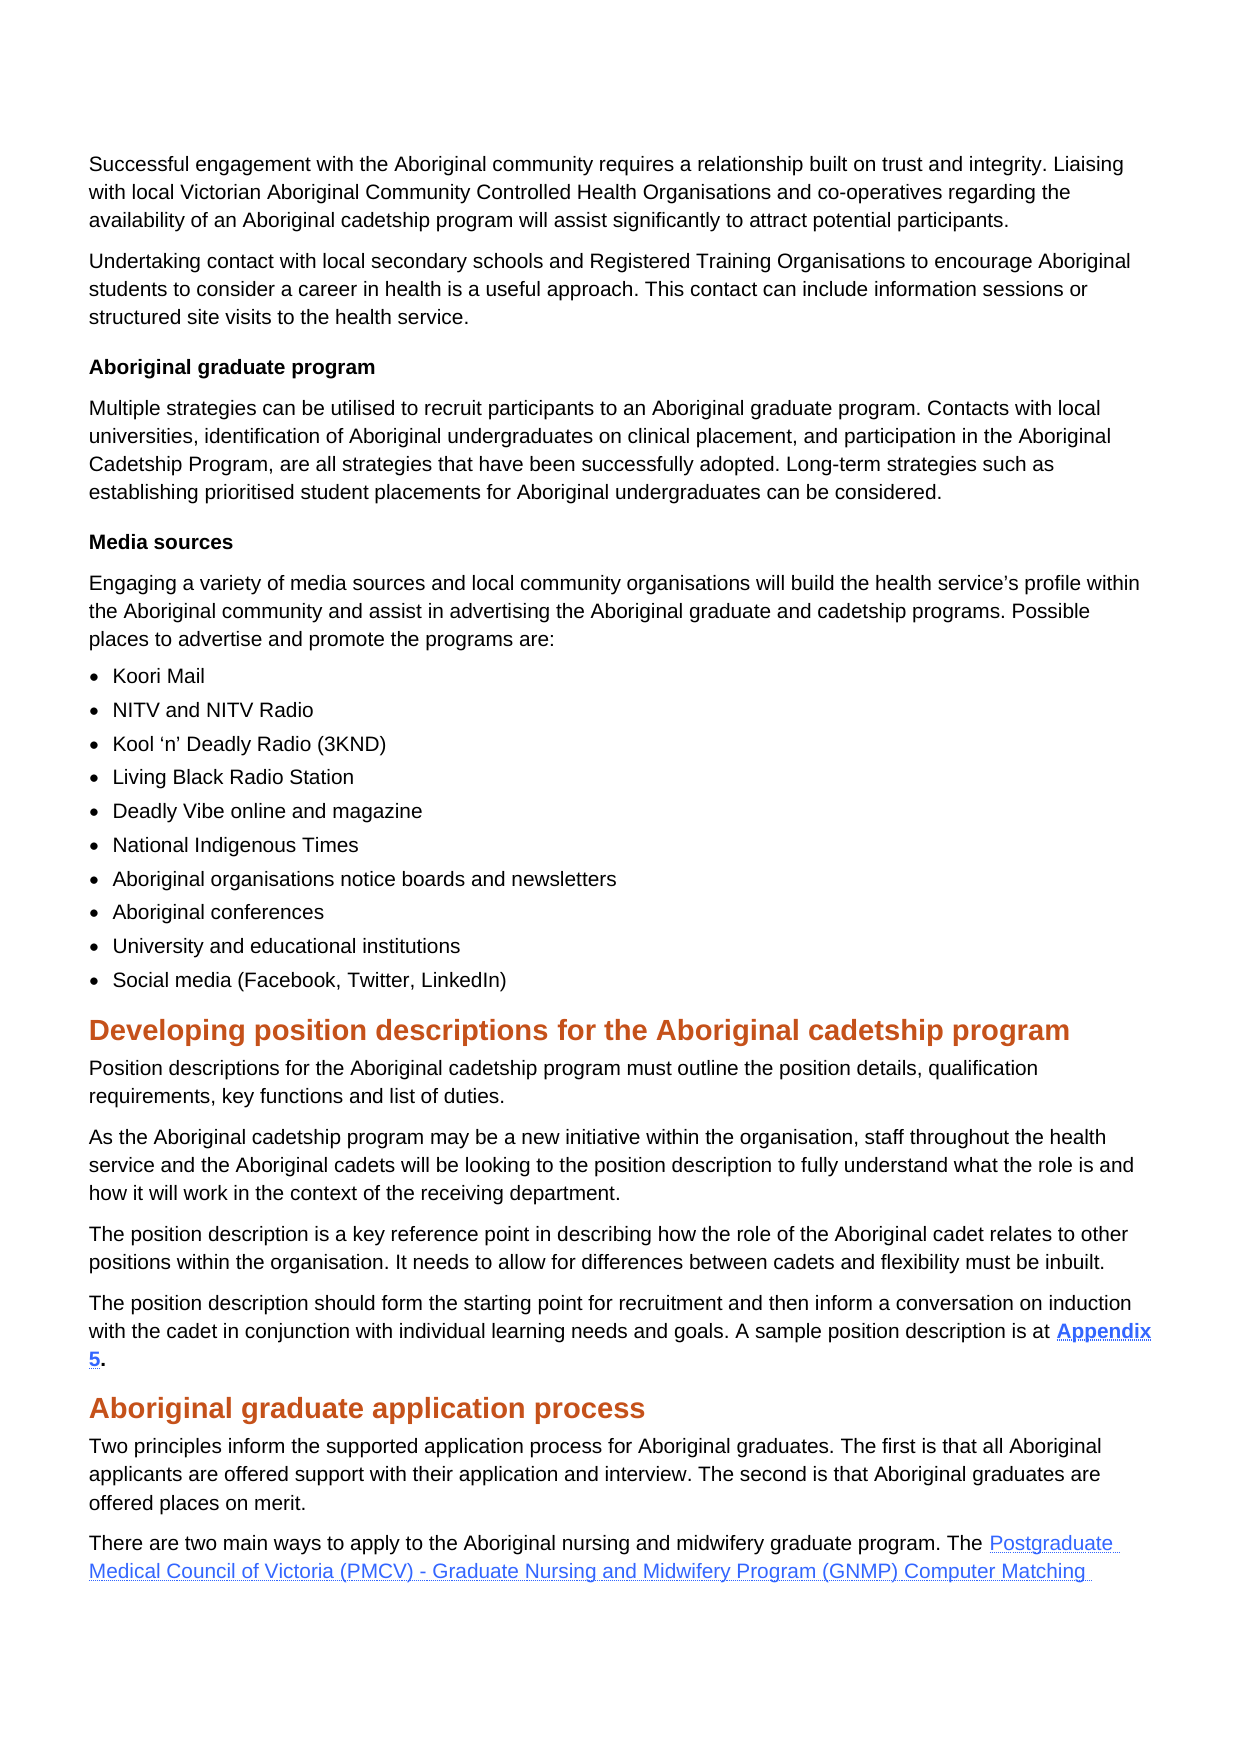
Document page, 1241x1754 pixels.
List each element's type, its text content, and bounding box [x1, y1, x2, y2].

text Living Black Radio Station [89, 764, 1152, 790]
text Deadly Vibe online and magazine [89, 798, 1152, 824]
text Position descriptions for the Aboriginal cadetship program must outline the position details, qualification requirements, key functions and list of duties. [89, 1052, 1152, 1108]
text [89, 1527, 1152, 1583]
text Two principles inform the supported application process for Aboriginal graduates. The first is that all Aboriginal applicants are offered support with their application and interview. The second is that Aboriginal graduates are offered places on merit. [89, 1430, 1152, 1514]
text Aboriginal organisations notice boards and newsletters [89, 866, 1152, 891]
text Kool ‘n’ Deadly Radio (3KND) [89, 731, 1152, 756]
subtitle Developing position descriptions for the Aboriginal cadetship program [89, 1013, 1152, 1047]
text The position description should form the starting point for recruitment and then inform a conversation on induction with the cadet in conjunction with individual learning needs and goals. A sample position description is at Appendix 5. [89, 1286, 1152, 1371]
text Aboriginal conferences [89, 899, 1152, 925]
text Engaging a variety of media sources and local community organisations will build the health service’s profile within the Aboriginal community and assist in advertising the Aboriginal graduate and cadetship programs. Possible places to advertise and promote the programs are: [89, 566, 1152, 651]
subtitle Media sources [89, 529, 1152, 554]
text University and educational institutions [89, 933, 1152, 959]
subtitle Aboriginal graduate application process [89, 1391, 1152, 1425]
text Social media (Facebook, Twitter, LinkedIn) [89, 967, 1152, 992]
text Multiple strategies can be utilised to recruit participants to an Aboriginal graduate program. Contacts with local universities, identification of Aboriginal undergraduates on clinical placement, and participation in the Aboriginal Cadetship Program, are all strategies that have been successfully adopted. Long-term strategies such as establishing prioritised student placements for Aboriginal undergraduates can be considered. [89, 391, 1152, 504]
text The position description is a key reference point in describing how the role of the Aboriginal cadet relates to other positions within the organisation. It needs to allow for differences between cadets and flexibility must be inbuilt. [89, 1217, 1152, 1274]
subtitle Aboriginal graduate program [89, 354, 1152, 379]
text Undertaking contact with local secondary schools and Registered Training Organisations to encourage Aboriginal students to consider a career in health is a useful approach. This contact can include information sessions or structured site visits to the health service. [89, 244, 1152, 329]
text Koori Mail [89, 663, 1152, 689]
text As the Aboriginal cadetship program may be a new initiative within the organisation, staff throughout the health service and the Aboriginal cadets will be looking to the position description to fully understand what the role is and how it will work in the context of the receiving department. [89, 1121, 1152, 1205]
text National Indigenous Times [89, 832, 1152, 857]
text Successful engagement with the Aboriginal community requires a relationship built on trust and integrity. Liaising with local Victorian Aboriginal Community Controlled Health Organisations and co-operatives regarding the availability of an Aboriginal cadetship program will assist significantly to attract potential participants. [89, 148, 1152, 232]
text NITV and NITV Radio [89, 697, 1152, 722]
